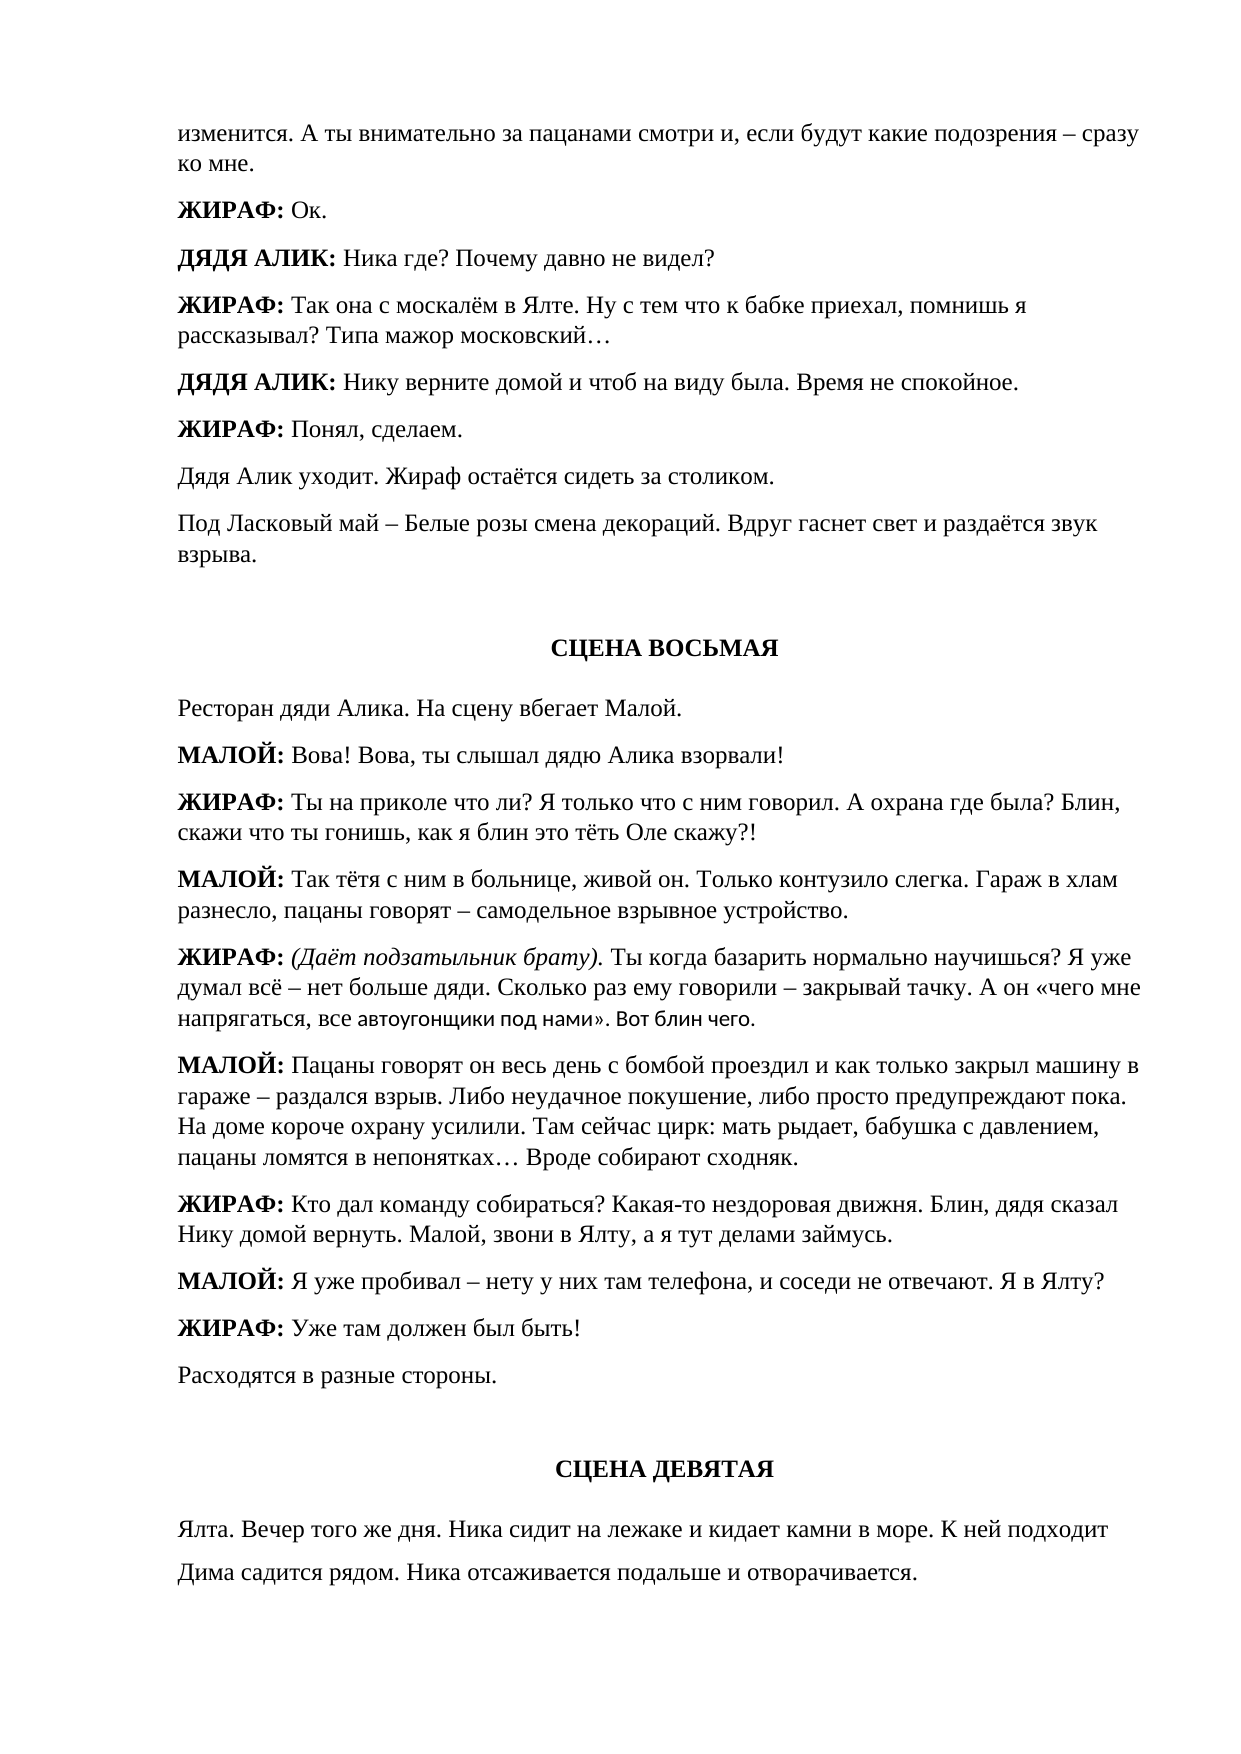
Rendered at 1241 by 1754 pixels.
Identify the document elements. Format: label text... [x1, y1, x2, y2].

text Под Ласковый май – Белые розы смена декораций. Вдруг гаснет свет и раздаётся звук взрыва. [177, 508, 1152, 568]
text МАЛОЙ: Вова! Вова, ты слышал дядю Алика взорвали! [177, 740, 1152, 769]
text Дядя Алик уходит. Жираф остаётся сидеть за столиком. [177, 461, 1152, 490]
text Расходятся в разные стороны. [177, 1360, 1152, 1389]
text Ялта. Вечер того же дня. Ника сидит на лежаке и кидает камни в море. К ней подходит Дима садится рядом. Ника отсаживается подальше и отворачивается. [177, 1514, 1152, 1586]
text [177, 118, 1152, 177]
text ЖИРАФ: Уже там должен был быть! [177, 1313, 1152, 1342]
text ЖИРАФ: Ты на приколе что ли? Я только что с ним говорил. А охрана где была? Блин, скажи что ты гонишь, как я блин это тёть Оле скажу?! [177, 787, 1152, 846]
text ЖИРАФ: (Даёт подзатыльник брату). Ты когда базарить нормально научишься? Я уже думал всё – нет больше дяди. Сколько раз ему говорили – закрывай тачку. А он «чего мне напрягаться, все автоугонщики под нами». Вот блин чего. [177, 942, 1152, 1032]
text МАЛОЙ: Так тётя с ним в больнице, живой он. Только контузило слегка. Гараж в хлам разнесло, пацаны говорят – самодельное взрывное устройство. [177, 864, 1152, 924]
text ЖИРАФ: Понял, сделаем. [177, 414, 1152, 443]
text ЖИРАФ: Кто дал команду собираться? Какая-то нездоровая движня. Блин, дядя сказал Нику домой вернуть. Малой, звони в Ялту, а я тут делами займусь. [177, 1189, 1152, 1248]
text СЦЕНА ВОСЬМАЯ [177, 633, 1152, 662]
text МАЛОЙ: Пацаны говорят он весь день с бомбой проездил и как только закрыл машину в гараже – раздался взрыв. Либо неудачное покушение, либо просто предупреждают пока. На доме короче охрану усилили. Там сейчас цирк: мать рыдает, бабушка с давлением, пацаны ломятся в непонятках… Вроде собирают сходняк. [177, 1050, 1152, 1170]
text ЖИРАФ: Так она с москалём в Ялте. Ну с тем что к бабке приехал, помнишь я рассказывал? Типа мажор московский… [177, 290, 1152, 349]
text МАЛОЙ: Я уже пробивал – нету у них там телефона, и соседи не отвечают. Я в Ялту? [177, 1266, 1152, 1295]
text СЦЕНА ДЕВЯТАЯ [177, 1454, 1152, 1483]
text ЖИРАФ: Ок. [177, 196, 1152, 224]
text ДЯДЯ АЛИК: Нику верните домой и чтоб на виду была. Время не спокойное. [177, 367, 1152, 396]
text Ресторан дяди Алика. На сцену вбегает Малой. [177, 693, 1152, 722]
text ДЯДЯ АЛИК: Ника где? Почему давно не видел? [177, 243, 1152, 271]
